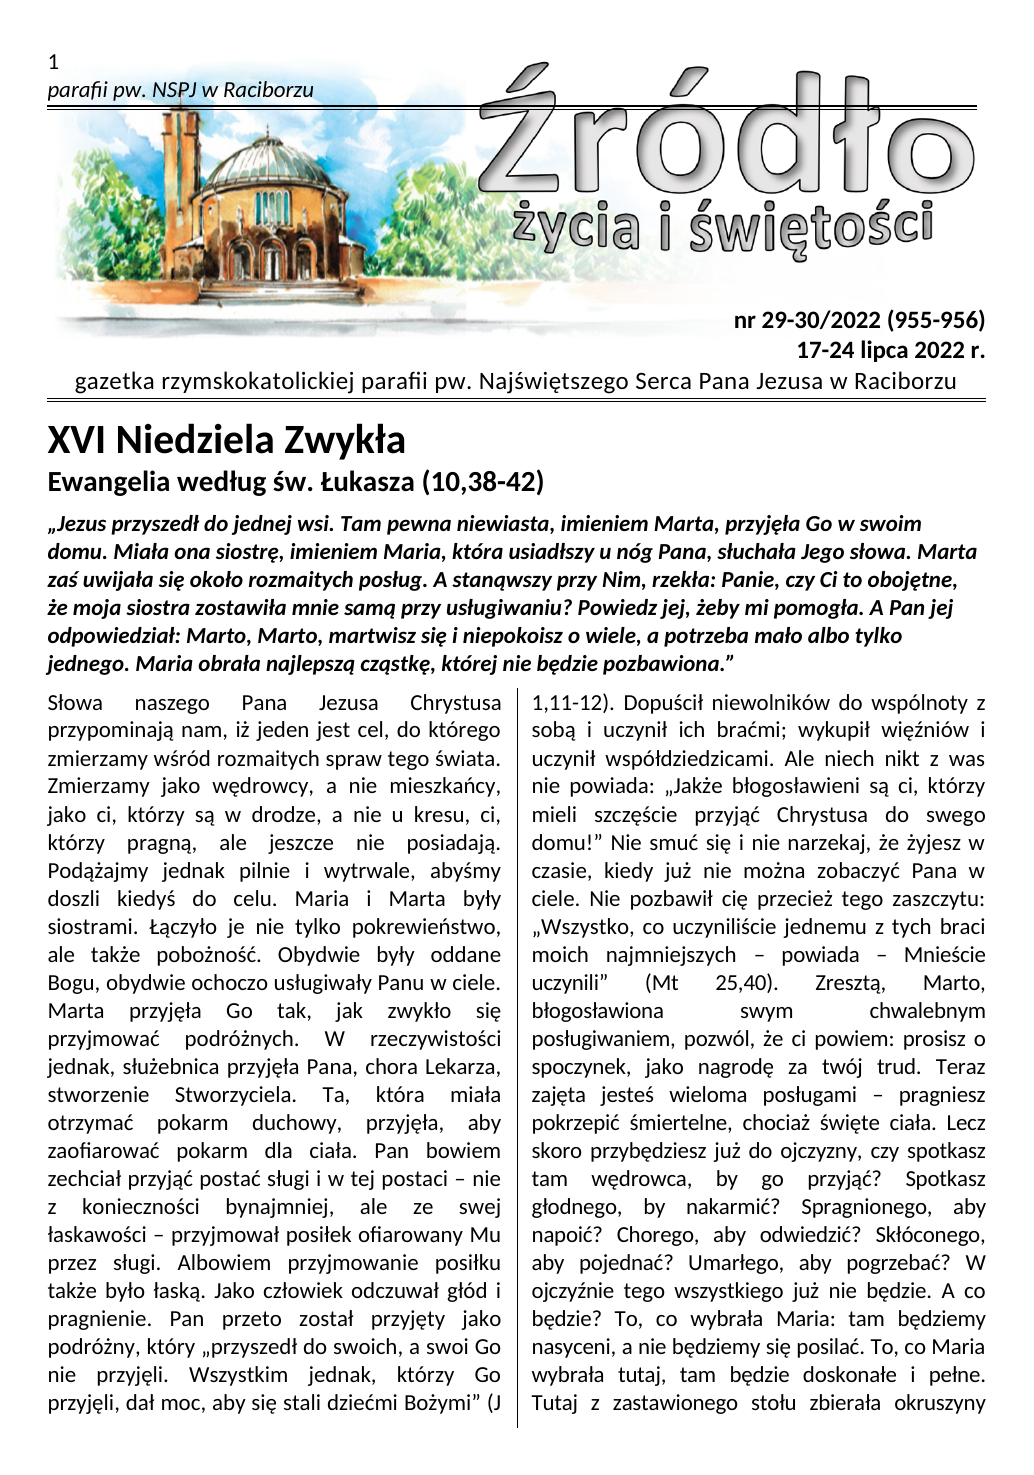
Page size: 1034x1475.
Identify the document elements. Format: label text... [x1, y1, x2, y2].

picture [44, 47, 987, 356]
text Ewangelia według św. Łukasza (10,38-42) [47, 463, 986, 499]
text gazetka rzymskokatolickiej parafii pw. Najświętszego Serca Pana Jezusa w Raciborzu [47, 365, 986, 398]
text „Jezus przyszedł do jednej wsi. Tam pewna niewiasta, imieniem Marta, przyjęła Go w swoim domu. Miała ona siostrę, imieniem Maria, która usiadłszy u nóg Pana, słuchała Jego słowa. Marta zaś uwijała się około rozmaitych posług. A stanąwszy przy Nim, rzekła: Panie, czy Ci to obojętne, że moja siostra zostawiła mnie samą przy usługiwaniu? Powiedz jej, żeby mi pomogła. A Pan jej odpowiedział: Marto, Marto, martwisz się i niepokoisz o wiele, a potrzeba mało albo tylko jednego. Maria obrała najlepszą cząstkę, której nie będzie pozbawiona.” [47, 509, 986, 677]
text 17-24 lipca 2022 r. [47, 334, 986, 365]
text XVI Niedziela Zwykła [47, 413, 986, 463]
text nr 29-30/2022 (955-956) [47, 304, 986, 334]
